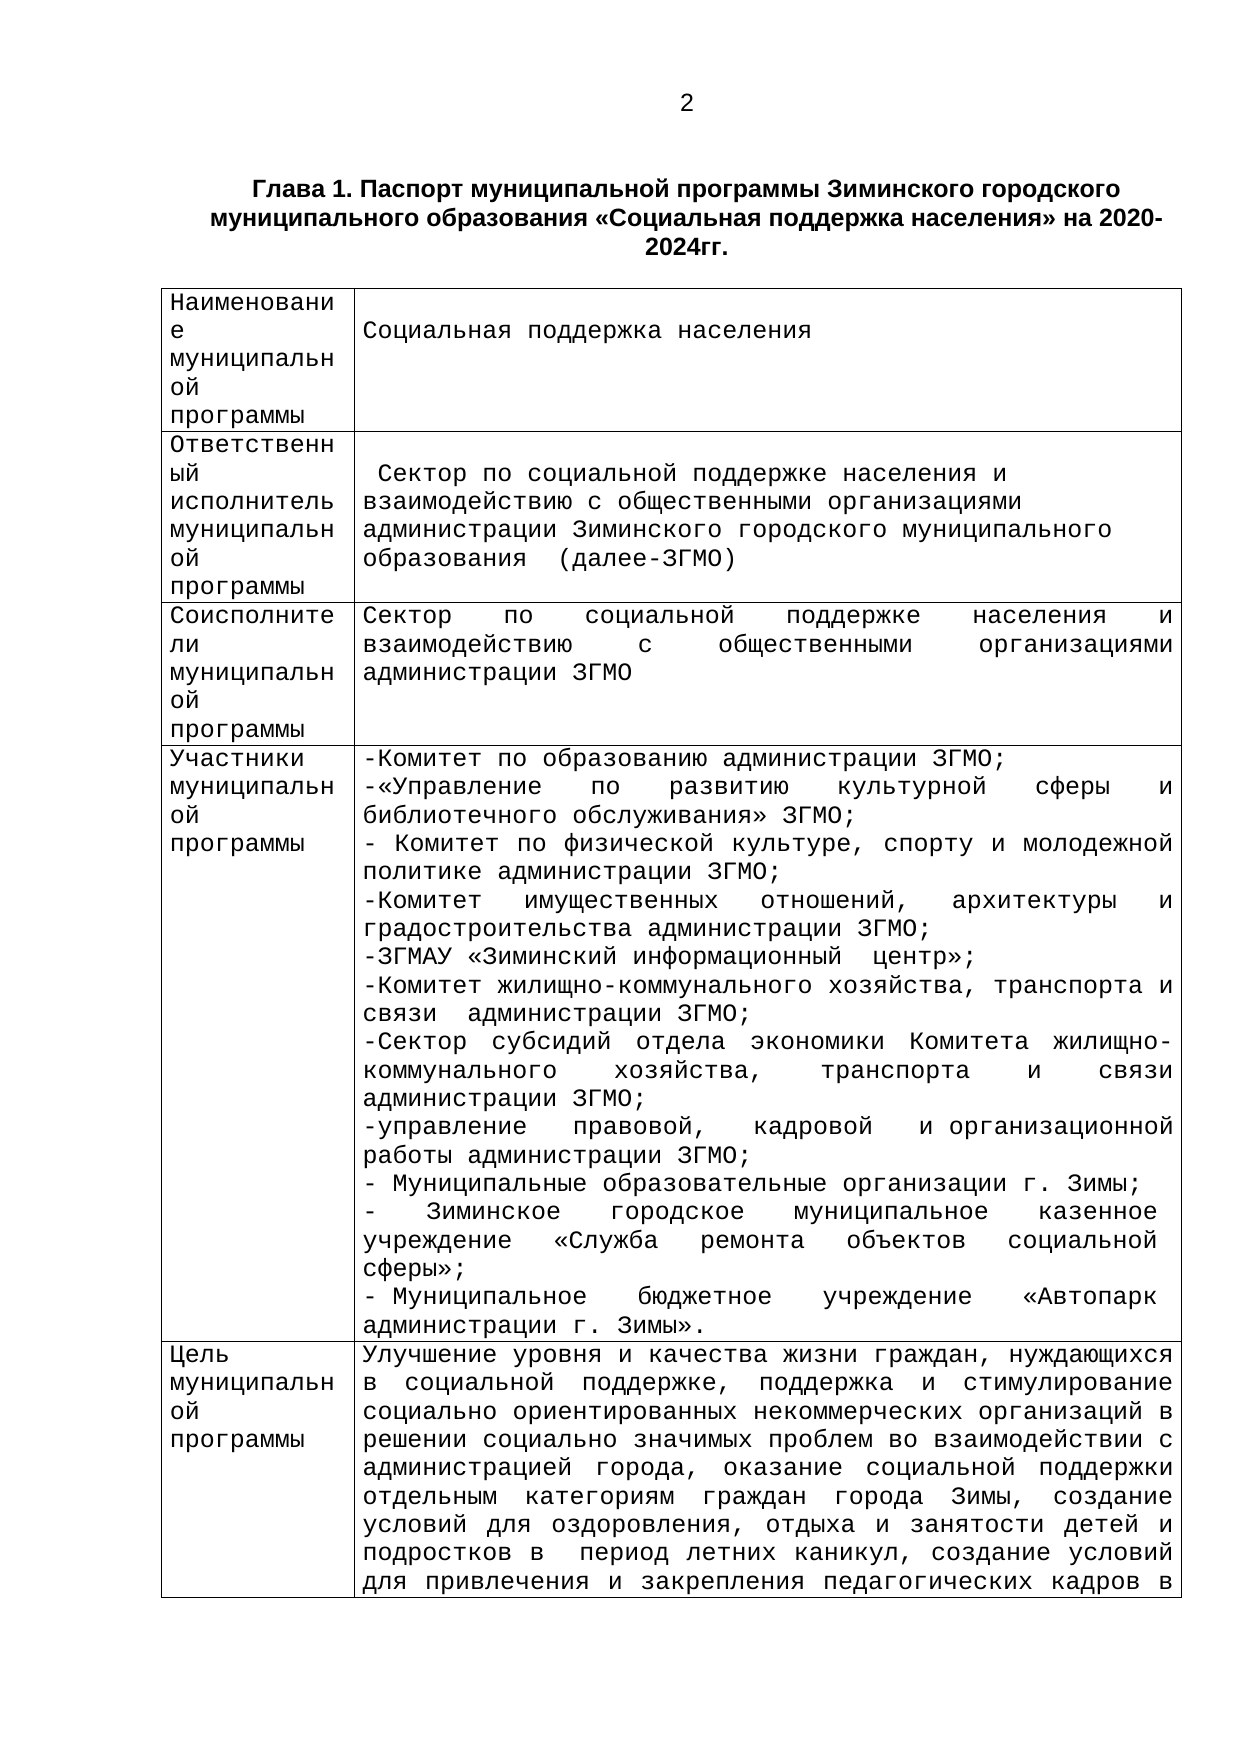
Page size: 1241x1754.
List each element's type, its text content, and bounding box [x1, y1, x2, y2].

table_header Наименование муниципальной программы [162, 289, 354, 431]
table_cell -Комитет по образованию администрации ЗГМО; -«Управление по развитию культурной сферы и библиотечного обслуживания» ЗГМО; - Комитет по физической культуре, спорту и молодежной политике администрации ЗГМО; -Комитет имущественных отношений, архитектуры и градостроительства администрации ЗГМО; -ЗГМАУ «Зиминский информационный центр»; -Комитет жилищно-коммунального хозяйства, транспорта и связи администрации ЗГМО; -Сектор субсидий отдела экономики Комитета жилищно-коммунального хозяйства, транспорта и связи администрации ЗГМО; -управление правовой, кадровой и организационной работы администрации ЗГМО; - Муниципальные образовательные организации г. Зимы; - Зиминское городское муниципальное казенное учреждение «Служба ремонта объектов социальной сферы»; - Муниципальное бюджетное учреждение «Автопарк администрации г. Зимы». [355, 746, 1181, 1341]
table_cell Ответственный исполнитель муниципальной программы [162, 432, 354, 602]
text 2 [177, 88, 1196, 117]
table_header Социальная поддержка населения [355, 289, 1181, 431]
text Глава 1. Паспорт муниципальной программы Зиминского городского муниципального образования «Социальная поддержка населения» на 2020-2024гг. [177, 174, 1196, 261]
table_cell Участники муниципальной программы [162, 746, 354, 1341]
table_cell Сектор по социальной поддержке населения и взаимодействию с общественными организациями администрации Зиминского городского муниципального образования (далее-ЗГМО) [355, 432, 1181, 602]
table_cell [355, 1342, 1181, 1597]
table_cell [162, 1342, 354, 1597]
table_cell Сектор по социальной поддержке населения и взаимодействию с общественными организациями администрации ЗГМО [355, 603, 1181, 744]
table_cell Соисполнители муниципальной программы [162, 603, 354, 744]
